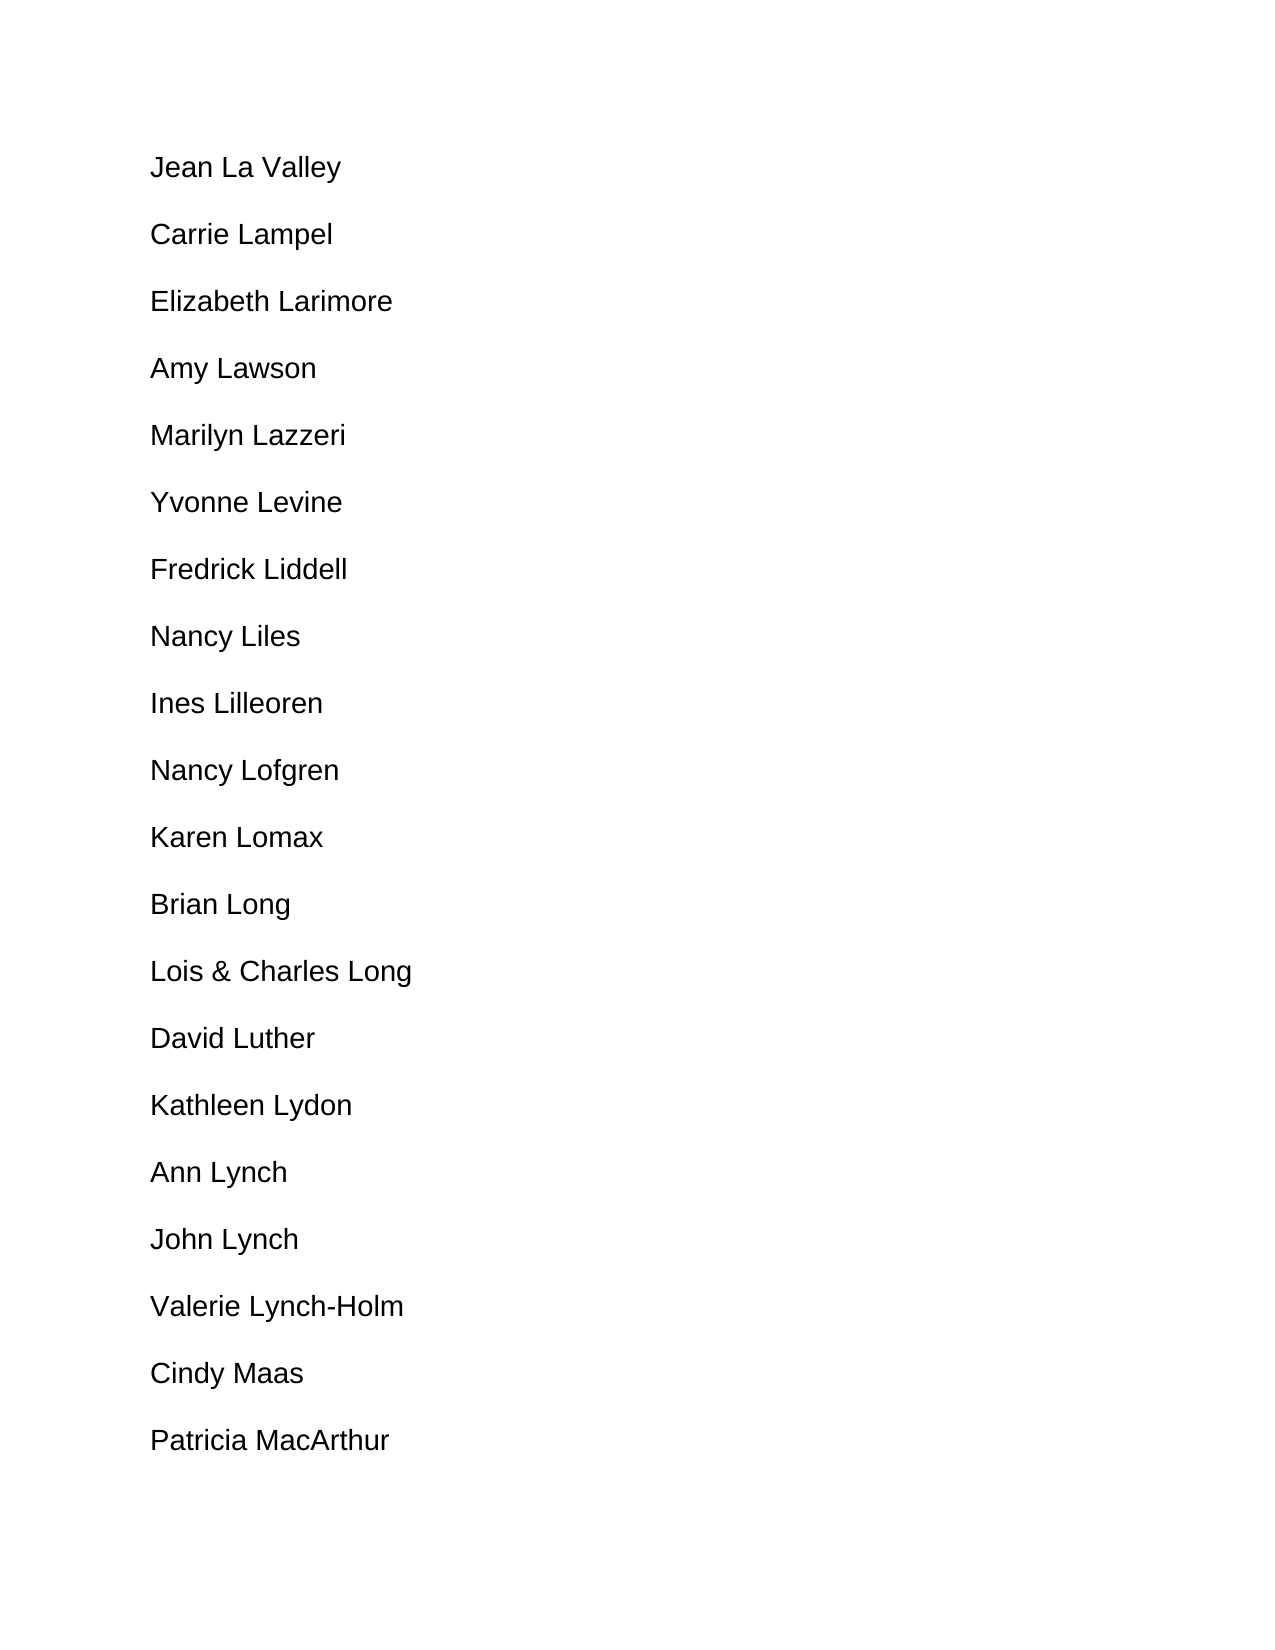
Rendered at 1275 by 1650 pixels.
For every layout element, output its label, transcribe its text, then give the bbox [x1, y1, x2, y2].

text Fredrick Liddell [150, 552, 1125, 585]
text Kathleen Lydon [150, 1088, 1125, 1121]
text Marilyn Lazzeri [150, 418, 1125, 451]
text Patricia MacArthur [150, 1423, 1125, 1456]
text David Luther [150, 1021, 1125, 1054]
text Elizabeth Larimore [150, 284, 1125, 317]
text Cindy Maas [150, 1356, 1125, 1389]
text Valerie Lynch-Holm [150, 1289, 1125, 1322]
text Ines Lilleoren [150, 686, 1125, 719]
text Yvonne Levine [150, 485, 1125, 518]
text John Lynch [150, 1222, 1125, 1255]
text Karen Lomax [150, 820, 1125, 853]
text Brian Long [150, 887, 1125, 920]
text Amy Lawson [150, 351, 1125, 384]
text Nancy Liles [150, 619, 1125, 652]
text Jean La Valley [150, 150, 1125, 183]
text Carrie Lampel [150, 217, 1125, 251]
text Ann Lynch [150, 1155, 1125, 1188]
text Nancy Lofgren [150, 753, 1125, 786]
text Lois & Charles Long [150, 954, 1125, 987]
